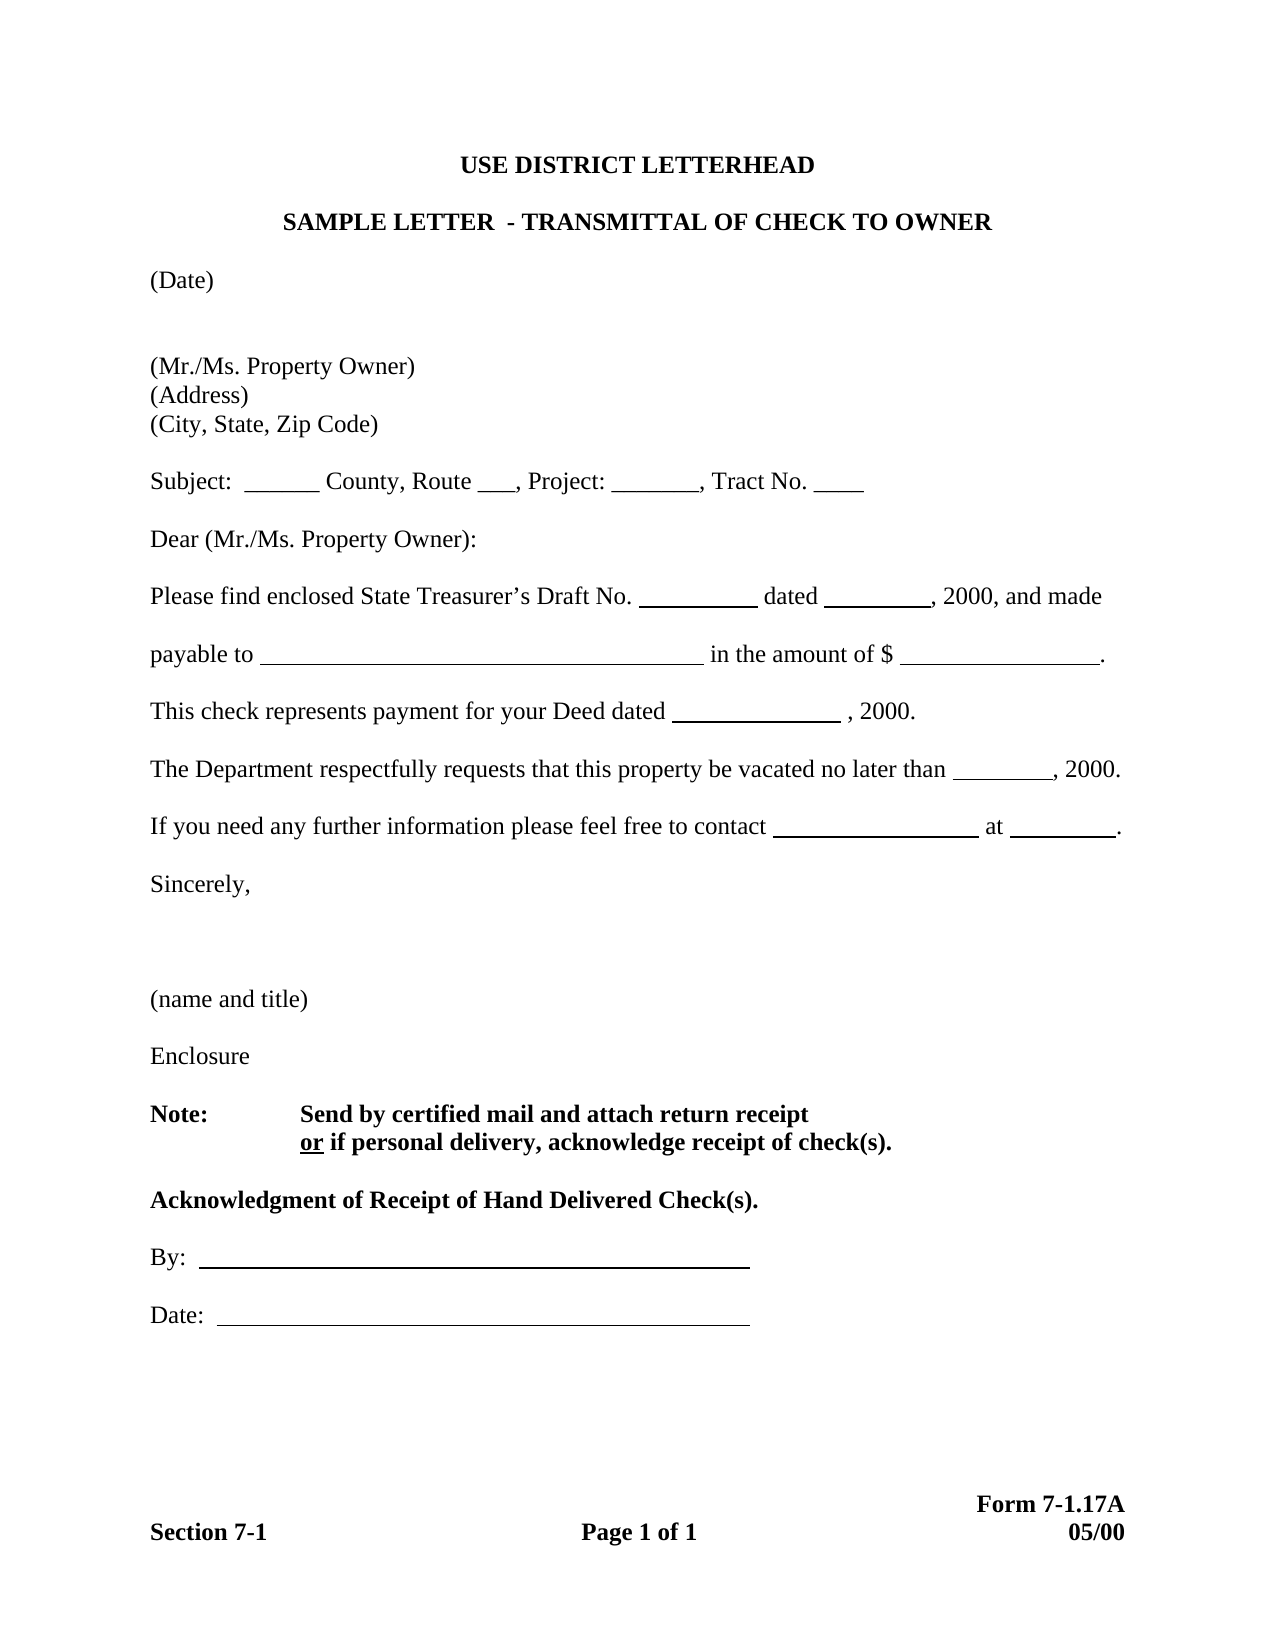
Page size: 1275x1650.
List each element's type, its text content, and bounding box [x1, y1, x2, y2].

text Date: [150, 1300, 1125, 1329]
text The Department respectfully requests that this property be vacated no later than , 2000. [150, 754, 1125, 782]
text (Date) [150, 265, 1125, 294]
text Please find enclosed State Treasurer’s Draft No. dated , 2000, and made [150, 581, 1125, 610]
text This check represents payment for your Deed dated , 2000. [150, 696, 1125, 725]
title USE DISTRICT LETTERHEAD [150, 150, 1125, 179]
text Subject: ______ County, Route ___, Project: _______, Tract No. ____ [150, 466, 1125, 495]
text Dear (Mr./Ms. Property Owner): [150, 524, 1125, 552]
text (Mr./Ms. Property Owner) [150, 351, 1125, 380]
text Acknowledgment of Receipt of Hand Delivered Check(s). [150, 1185, 1125, 1214]
text or if personal delivery, acknowledge receipt of check(s). [150, 1127, 1125, 1156]
text (Address) [150, 380, 1125, 409]
text Sincerely, [150, 869, 1125, 897]
text If you need any further information please feel free to contact at . [150, 811, 1125, 840]
text Note: Send by certified mail and attach return receipt [150, 1099, 1125, 1127]
subtitle SAMPLE LETTER - TRANSMITTAL OF CHECK TO OWNER [150, 207, 1125, 236]
text (City, State, Zip Code) [150, 409, 1125, 437]
text By: [150, 1242, 1125, 1271]
text (name and title) [150, 984, 1125, 1012]
subtitle Enclosure [150, 1041, 1125, 1070]
text payable to in the amount of $ . [150, 639, 1125, 667]
